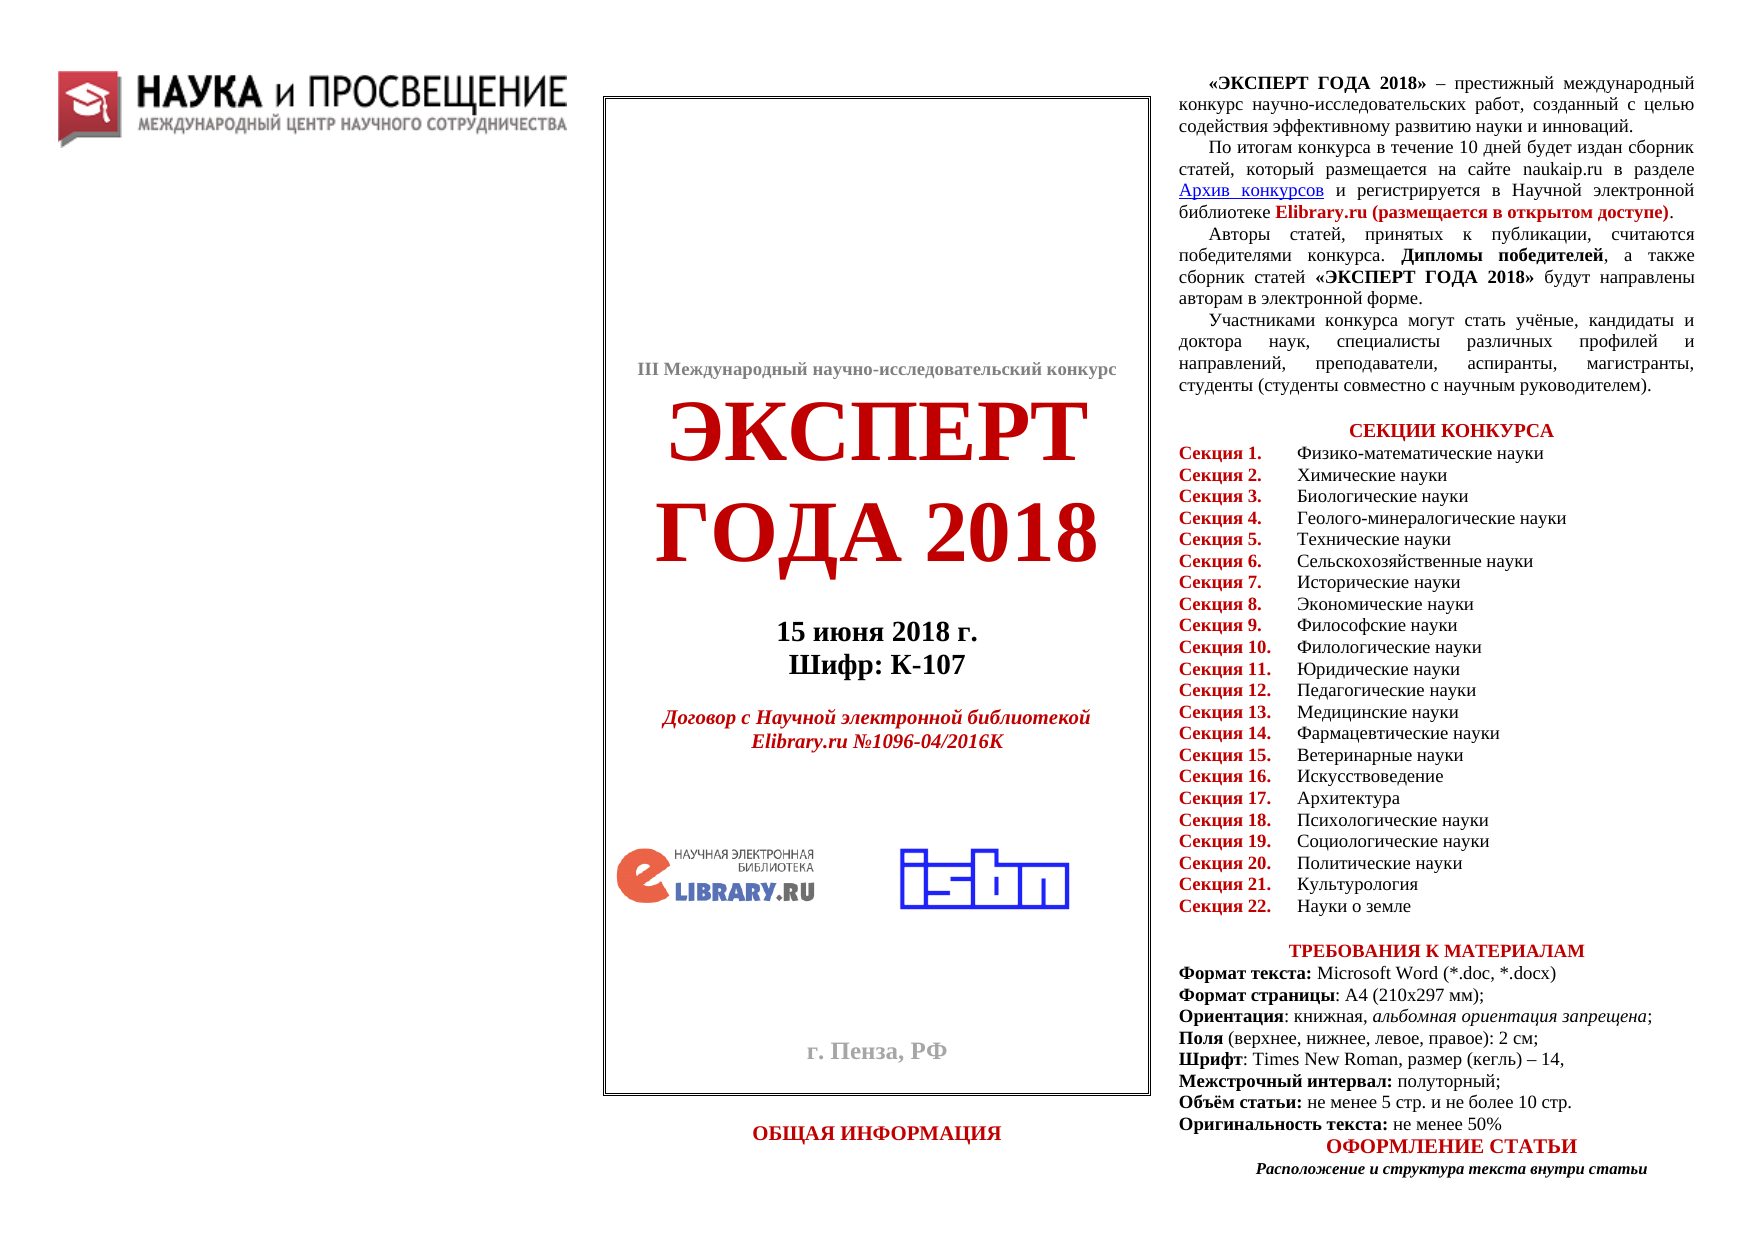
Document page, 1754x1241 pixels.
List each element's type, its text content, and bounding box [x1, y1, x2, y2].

list Медицинские науки [1179, 701, 1695, 722]
table_cell г. Пенза, РФ [606, 950, 1148, 1093]
text Формат текста: Microsoft Word (*.doc, *.docx) [1179, 962, 1695, 983]
list Философские науки [1179, 614, 1695, 636]
list Геолого-минералогические науки [1179, 507, 1695, 528]
text Шрифт: Times New Roman, размер (кегль) – 14, [1179, 1048, 1695, 1070]
text Межстрочный интервал: полуторный; [1179, 1070, 1695, 1091]
list Исторические науки [1179, 571, 1695, 593]
list Филологические науки [1179, 636, 1695, 657]
list Биологические науки [1179, 485, 1695, 507]
picture [894, 844, 1076, 916]
table_header III Международный научно-исследовательский конкурс ЭКСПЕРТ ГОДА 2018 15 июня 2018 г. Шифр: К-107 Договор с Научной электронной библиотекой Elibrary.ru №1096-04/2016K [606, 99, 1148, 949]
list Экономические науки [1179, 593, 1695, 614]
list Психологические науки [1179, 808, 1695, 830]
text СЕКЦИИ КОНКУРСА [1179, 419, 1695, 442]
text Формат страницы: А4 (210x297 мм); [1179, 983, 1695, 1005]
text «ЭКСПЕРТ ГОДА 2018» – престижный международный конкурс научно-исследовательских работ, созданный с целью содействия эффективному развитию науки и инноваций. [1179, 72, 1695, 136]
text Оригинальность текста: не менее 50% [1179, 1113, 1695, 1134]
list Фармацевтические науки [1179, 722, 1695, 744]
list Науки о земле [1179, 895, 1695, 916]
list Физико-математические науки [1179, 442, 1695, 463]
text ОФОРМЛЕНИЕ СТАТЬИ [1179, 1134, 1695, 1158]
list Социологические науки [1179, 830, 1695, 852]
text Расположение и структура текста внутри статьи [1179, 1158, 1695, 1178]
list Культурология [1179, 873, 1695, 895]
list Педагогические науки [1179, 679, 1695, 701]
list Юридические науки [1179, 657, 1695, 679]
text Поля (верхнее, нижнее, левое, правое): 2 см; [1179, 1027, 1695, 1048]
list Технические науки [1179, 528, 1695, 550]
text Ориентация: книжная, альбомная ориентация запрещена; [1179, 1005, 1695, 1027]
list Ветеринарные науки [1179, 744, 1695, 765]
text Участниками конкурса могут стать учёные, кандидаты и доктора наук, специалисты различных профилей и направлений, преподаватели, аспиранты, магистранты, студенты (студенты совместно с научным руководителем). [1179, 309, 1695, 395]
text ОБЩАЯ ИНФОРМАЦИЯ [619, 1121, 1135, 1144]
list Сельскохозяйственные науки [1179, 550, 1695, 571]
list Политические науки [1179, 852, 1695, 873]
list Искусствоведение [1179, 765, 1695, 787]
list Химические науки [1179, 463, 1695, 485]
text Авторы статей, принятых к публикации, считаются победителями конкурса. Дипломы победителей, а также сборник статей «ЭКСПЕРТ ГОДА 2018» будут направлены авторам в электронной форме. [1179, 222, 1695, 309]
text Объём статьи: не менее 5 стр. и не более 10 стр. [1179, 1091, 1695, 1113]
text ТРЕБОВАНИЯ К МАТЕРИАЛАМ [1179, 940, 1695, 962]
picture [58, 71, 567, 148]
text По итогам конкурса в течение 10 дней будет издан сборник статей, который размещается на сайте naukaip.ru в разделе Архив конкурсов и регистрируется в Научной электронной библиотеке Elibrary.ru (размещается в открытом доступе). [1179, 136, 1695, 222]
list Архитектура [1179, 787, 1695, 808]
